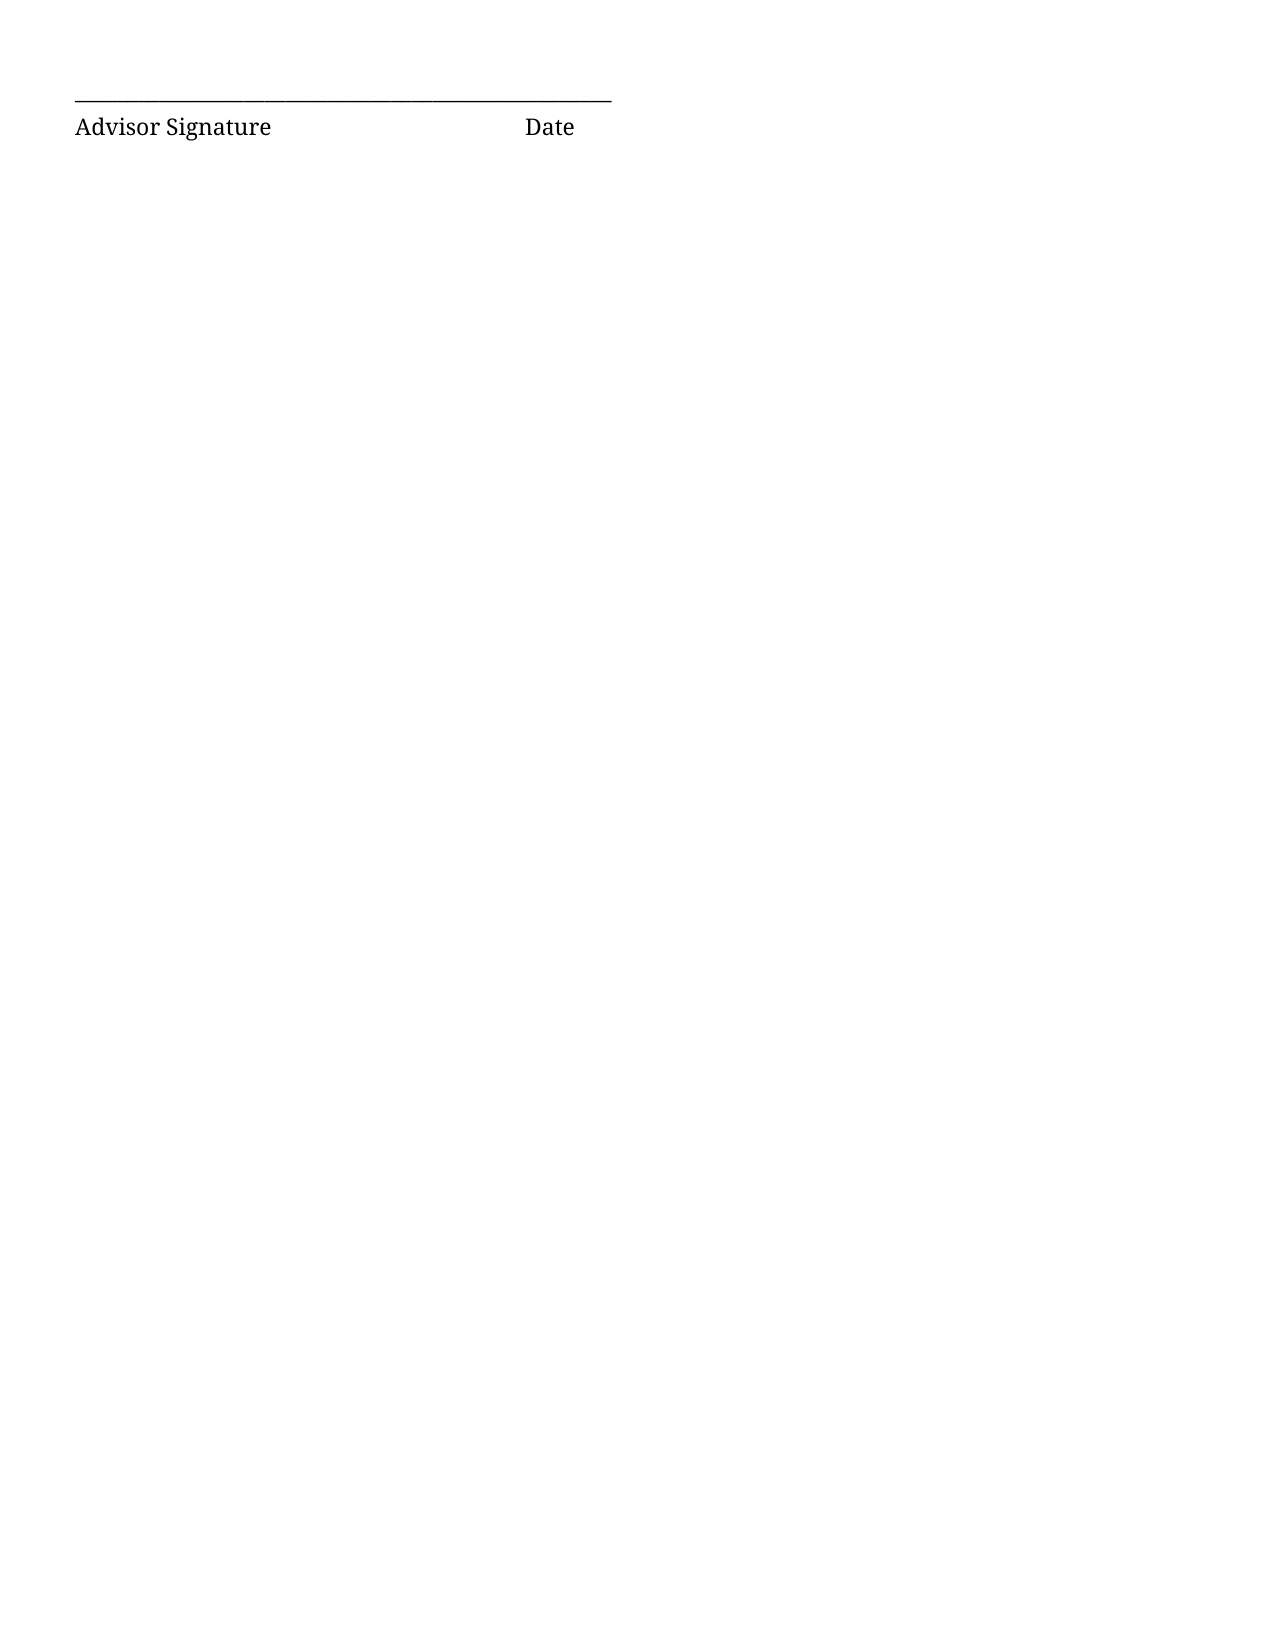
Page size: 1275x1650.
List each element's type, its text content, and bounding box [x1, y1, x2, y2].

text ___________________________________________________ Advisor Signature Date [75, 75, 1200, 142]
